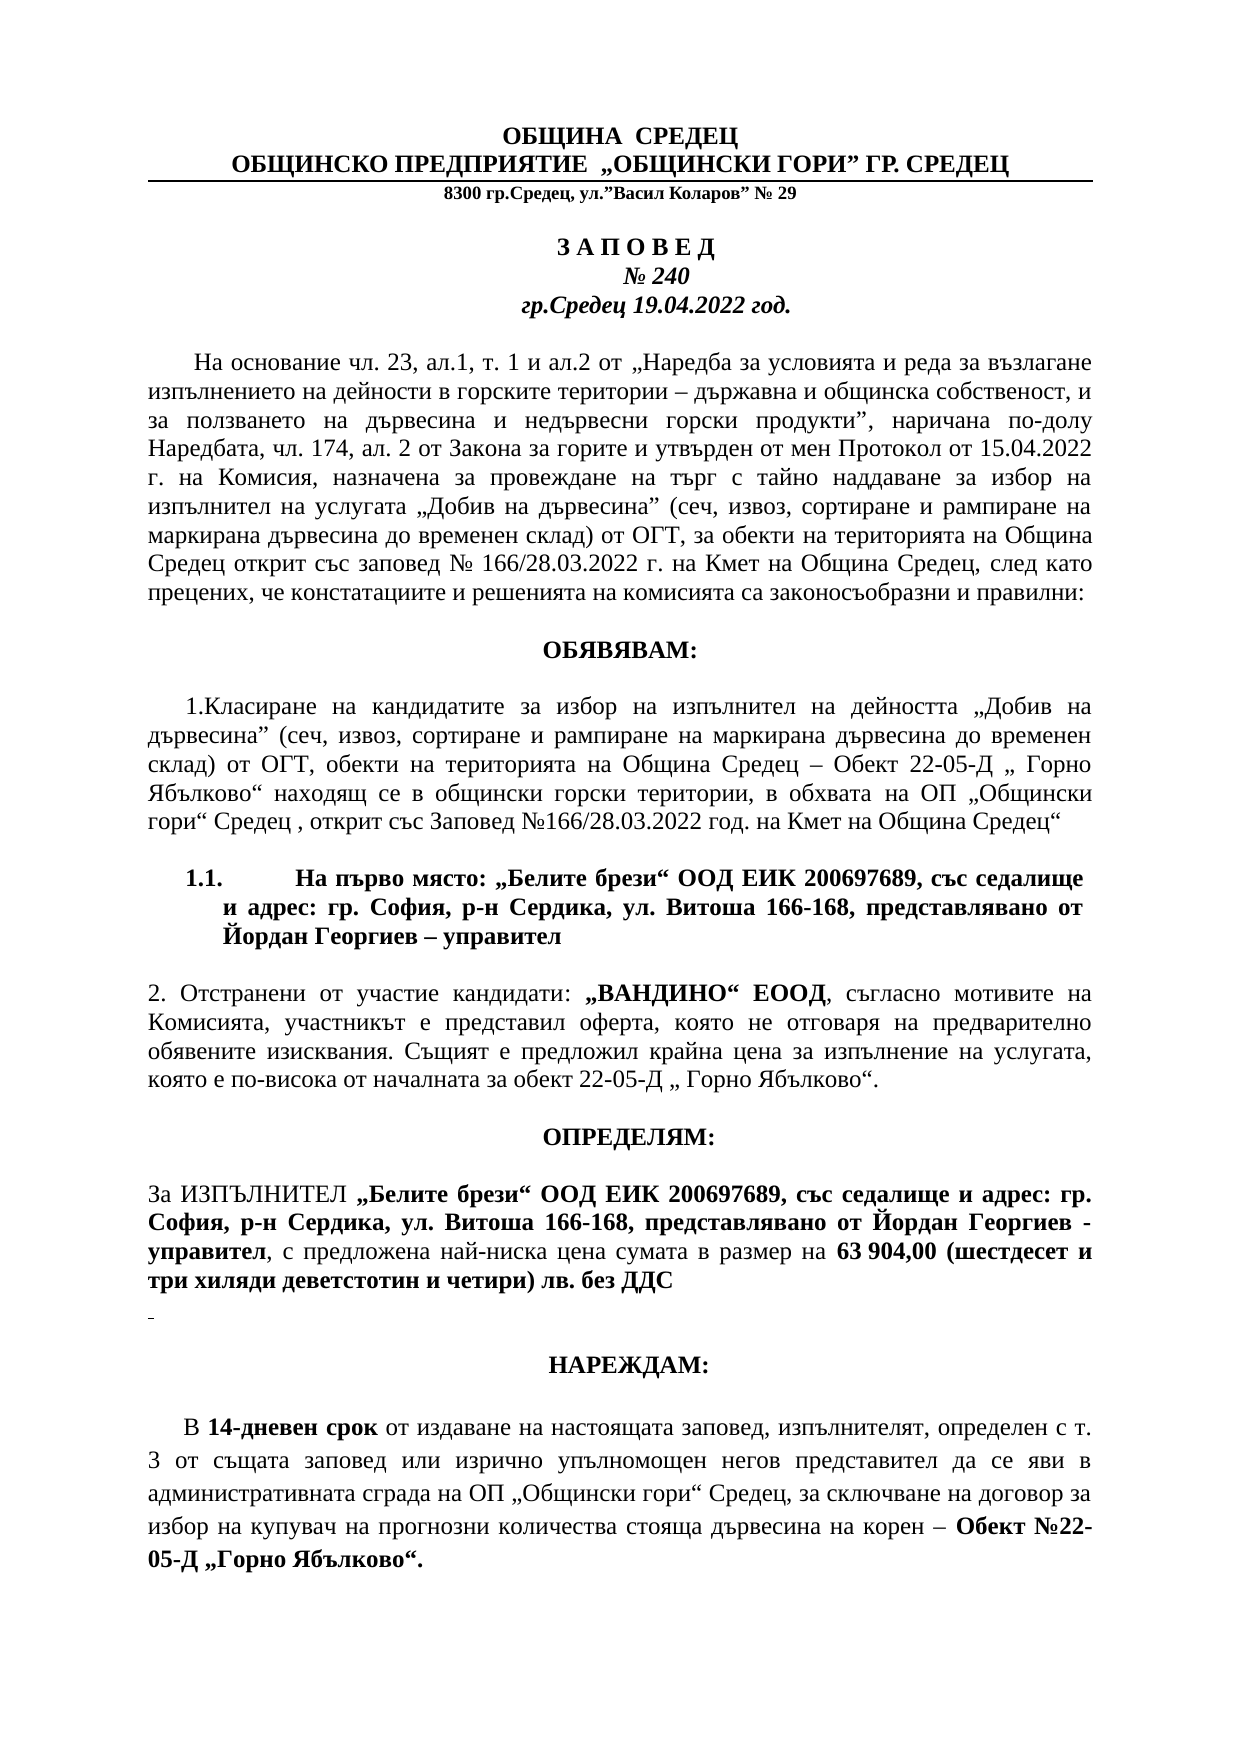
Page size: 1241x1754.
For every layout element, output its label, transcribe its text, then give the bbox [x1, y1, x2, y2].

text 1.Класиране на кандидатите за избор на изпълнител на дейността „Добив на дървесина” (сеч, извоз, сортиране и рампиране на маркирана дървесина до временен склад) от ОГТ, обекти на територията на Община Средец – Обект 22-05-Д „ Горно Ябълково“ находящ се в общински горски територии, в обхвата на ОП „Общински гори“ Средец , открит със Заповед №166/28.03.2022 год. на Кмет на Община Средец“ [148, 691, 1093, 835]
text НАРЕЖДАМ: [148, 1351, 1093, 1379]
text ОБЯВЯВАМ: [148, 635, 1093, 663]
text На основание чл. 23, ал.1, т. 1 и ал.2 от „Наредба за условията и реда за възлагане изпълнението на дейности в горските територии – държавна и общинска собственост, и за ползването на дървесина и недървесни горски продукти”, наричана по-долу Наредбата, чл. 174, ал. 2 от Закона за горите и утвърден от мен Протокол от 15.04.2022 г. на Комисия, назначена за провеждане на търг с тайно наддаване за избор на изпълнител на услугата „Добив на дървесина” (сеч, извоз, сортиране и рампиране на маркирана дървесина до временен склад) от ОГТ, за обекти на територията на Община Средец открит със заповед № 166/28.03.2022 г. на Кмет на Община Средец, след като прецених, че констатациите и решенията на комисията са законосъобразни и правилни: [148, 347, 1093, 606]
text 2. Отстранени от участие кандидати: „ВАНДИНО“ ЕООД, съгласно мотивите на Комисията, участникът е представил оферта, която не отговаря на предварително обявените изисквания. Същият е предложил крайна цена за изпълнение на услугата, която е по-висока от началната за обект 22-05-Д „ Горно Ябълково“. [148, 978, 1093, 1093]
text ОБЩИНА СРЕДЕЦ [148, 121, 1093, 149]
text За ИЗПЪЛНИТЕЛ „Белите брези“ ООД ЕИК 200697689, със седалище и адрес: гр. София, р-н Сердика, ул. Витоша 166-168, представлявано от Йордан Георгиев - управител, с предложена най-ниска цена сумата в размер на 63 904,00 (шестдесет и три хиляди деветстотин и четири) лв. без ДДС [148, 1179, 1093, 1294]
text З А П О В Е Д [148, 232, 1093, 261]
list На първо място: „Белите брези“ ООД ЕИК 200697689, със седалище и адрес: гр. София, р-н Сердика, ул. Витоша 166-168, представлявано от Йордан Георгиев – управител [185, 863, 1084, 949]
text № 240 [148, 261, 1093, 290]
text ОБЩИНСКО ПРЕДПРИЯТИЕ „ОБЩИНСКИ ГОРИ” ГР. СРЕДЕЦ [148, 149, 1093, 180]
text гр.Средец 19.04.2022 год. [148, 290, 1093, 318]
text В 14-дневен срок от издаване на настоящата заповед, изпълнителят, определен с т. 3 от същата заповед или изрично упълномощен негов представител да се яви в административната сграда на ОП „Общински гори“ Средец, за сключване на договор за избор на купувач на прогнозни количества стояща дървесина на корен – Обект №22-05-Д „Горно Ябълково“. [148, 1412, 1093, 1573]
text ОПРЕДЕЛЯМ: [148, 1122, 1093, 1151]
text 8300 гр.Средец, ул.”Васил Коларов” № 29 [148, 182, 1093, 203]
